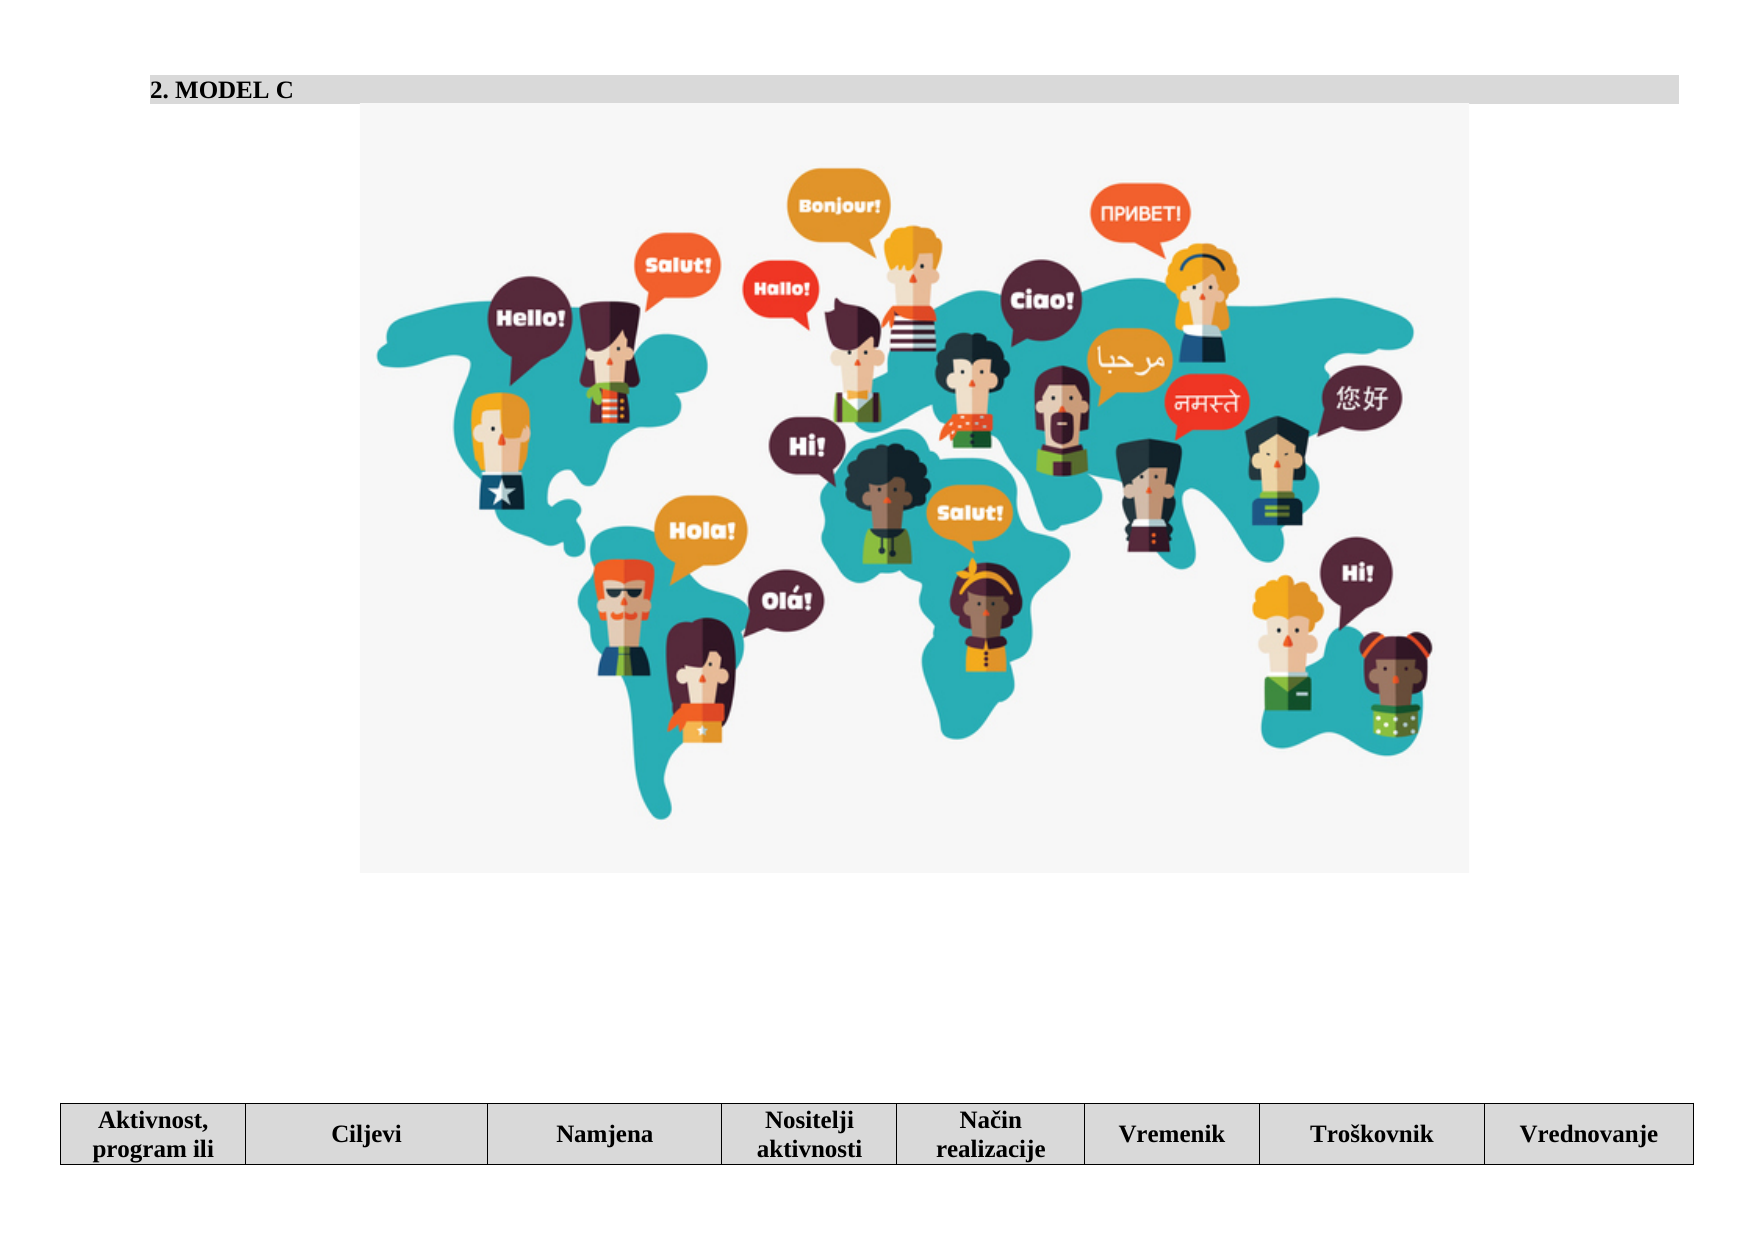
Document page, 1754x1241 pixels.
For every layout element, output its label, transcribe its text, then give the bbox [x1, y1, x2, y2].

table_header Ciljevi [246, 1104, 487, 1164]
table_header Namjena [488, 1104, 721, 1164]
text 2. MODEL C [150, 75, 1679, 104]
table_header Vrednovanje [1485, 1104, 1693, 1164]
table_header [722, 1104, 896, 1164]
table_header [61, 1104, 245, 1164]
table_header Vremenik [1085, 1104, 1259, 1164]
picture [359, 103, 1470, 873]
table_header Troškovnik [1260, 1104, 1484, 1164]
table_header Način realizacije [897, 1104, 1084, 1164]
